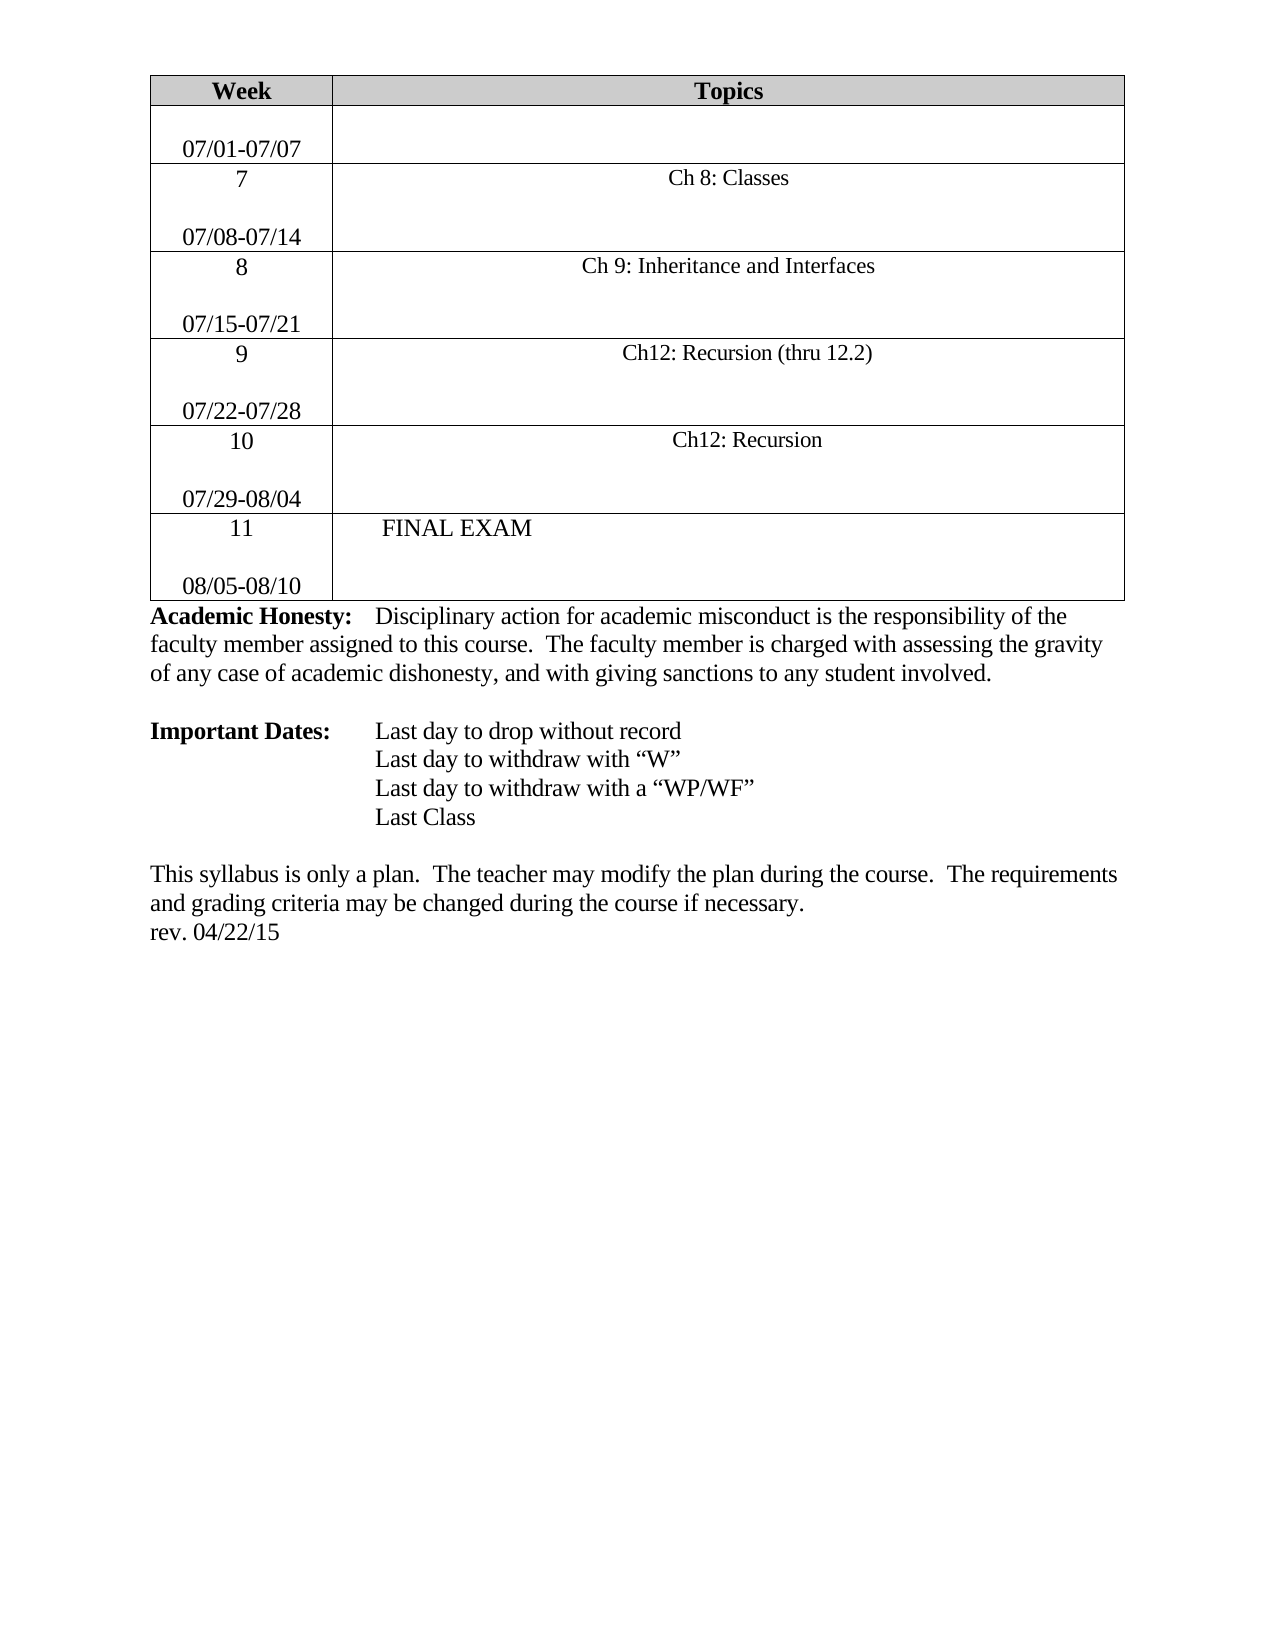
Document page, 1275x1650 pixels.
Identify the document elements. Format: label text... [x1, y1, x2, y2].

text This syllabus is only a plan. The teacher may modify the plan during the course. The requirements and grading criteria may be changed during the course if necessary. [150, 859, 1125, 917]
text rev. 04/22/15 [150, 917, 1125, 946]
table_header Topics [333, 76, 1124, 105]
table_cell 8 07/15-07/21 [151, 252, 332, 338]
table_cell 9 07/22-07/28 [151, 339, 332, 425]
text Important Dates: Last day to drop without record [150, 716, 1125, 744]
table_cell Ch12: Recursion (thru 12.2) [333, 339, 1124, 425]
table_cell FINAL EXAM [333, 514, 1124, 600]
table_cell Ch 8: Classes [333, 164, 1124, 251]
table_cell 11 08/05-08/10 [151, 514, 332, 600]
text Last day to withdraw with “W” [375, 744, 1125, 773]
table_cell 10 07/29-08/04 [151, 426, 332, 512]
table_cell Ch 9: Inheritance and Interfaces [333, 252, 1124, 338]
text Last day to withdraw with a “WP/WF” [375, 773, 1125, 802]
text Last Class [375, 802, 1125, 831]
table_cell 7 07/08-07/14 [151, 164, 332, 251]
table_cell Ch12: Recursion [333, 426, 1124, 512]
table_cell 6 07/01-07/07 [151, 106, 332, 163]
table_header Week [151, 76, 332, 105]
text Academic Honesty: Disciplinary action for academic misconduct is the responsibility of the faculty member assigned to this course. The faculty member is charged with assessing the gravity of any case of academic dishonesty, and with giving sanctions to any student involved. [150, 601, 1125, 687]
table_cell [333, 106, 1124, 163]
